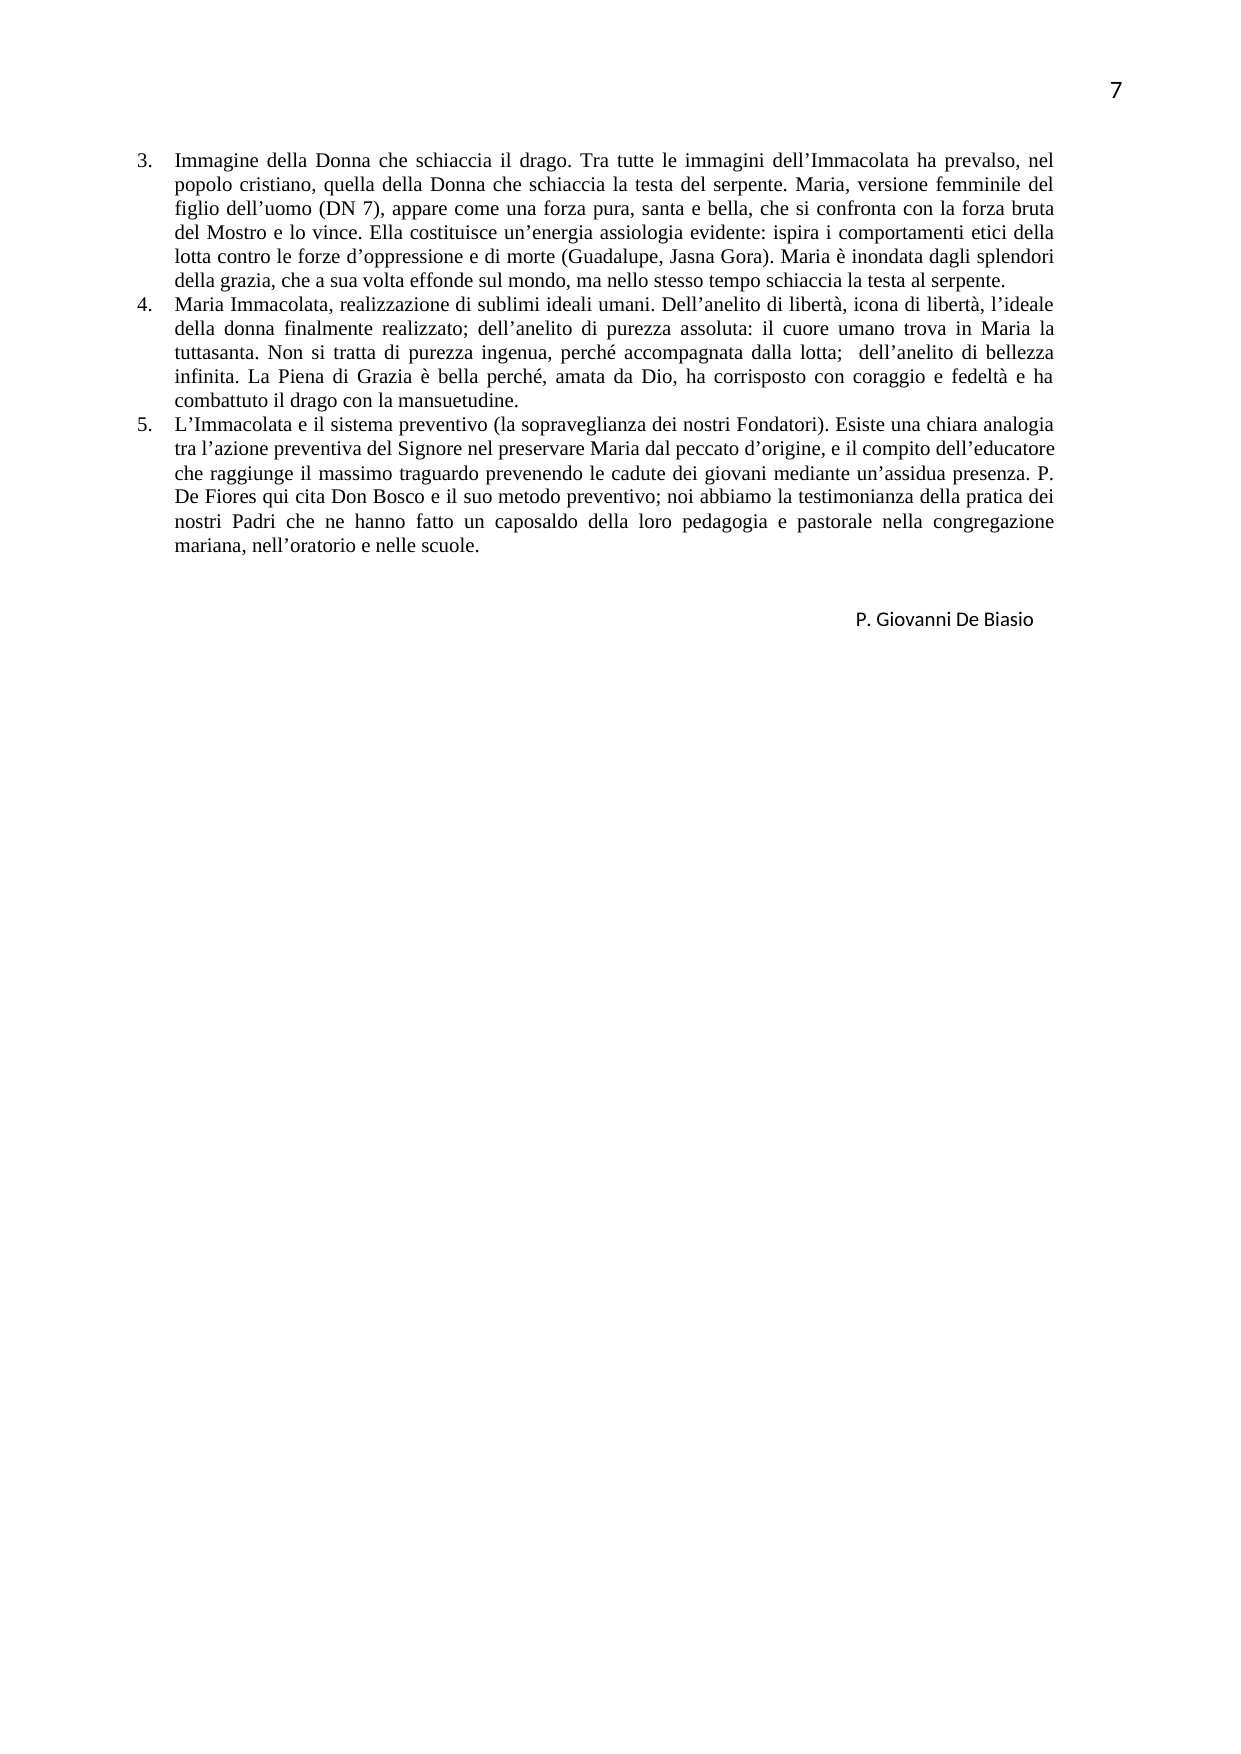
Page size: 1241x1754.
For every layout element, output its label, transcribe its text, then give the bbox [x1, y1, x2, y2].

list Immagine della Donna che schiaccia il drago. Tra tutte le immagini dell’Immacolata ha prevalso, nel popolo cristiano, quella della Donna che schiaccia la testa del serpente. Maria, versione femminile del figlio dell’uomo (DN 7), appare come una forza pura, santa e bella, che si confronta con la forza bruta del Mostro e lo vince. Ella costituisce un’energia assiologia evidente: ispira i comportamenti etici della lotta contro le forze d’oppressione e di morte (Guadalupe, Jasna Gora). Maria è inondata dagli splendori della grazia, che a sua volta effonde sul mondo, ma nello stesso tempo schiaccia la testa al serpente. [137, 148, 1056, 292]
list Maria Immacolata, realizzazione di sublimi ideali umani. Dell’anelito di libertà, icona di libertà, l’ideale della donna finalmente realizzato; dell’anelito di purezza assoluta: il cuore umano trova in Maria la tuttasanta. Non si tratta di purezza ingenua, perché accompagnata dalla lotta; dell’anelito di bellezza infinita. La Piena di Grazia è bella perché, amata da Dio, ha corrisposto con coraggio e fedeltà e ha combattuto il drago con la mansuetudine. [137, 292, 1056, 412]
list L’Immacolata e il sistema preventivo (la sopraveglianza dei nostri Fondatori). Esiste una chiara analogia tra l’azione preventiva del Signore nel preservare Maria dal peccato d’origine, e il compito dell’educatore che raggiunge il massimo traguardo prevenendo le cadute dei giovani mediante un’assidua presenza. P. De Fiores qui cita Don Bosco e il suo metodo preventivo; noi abbiamo la testimonianza della pratica dei nostri Padri che ne hanno fatto un caposaldo della loro pedagogia e pastorale nella congregazione mariana, nell’oratorio e nelle scuole. [137, 412, 1056, 557]
text P. Giovanni De Biasio [838, 606, 1122, 632]
